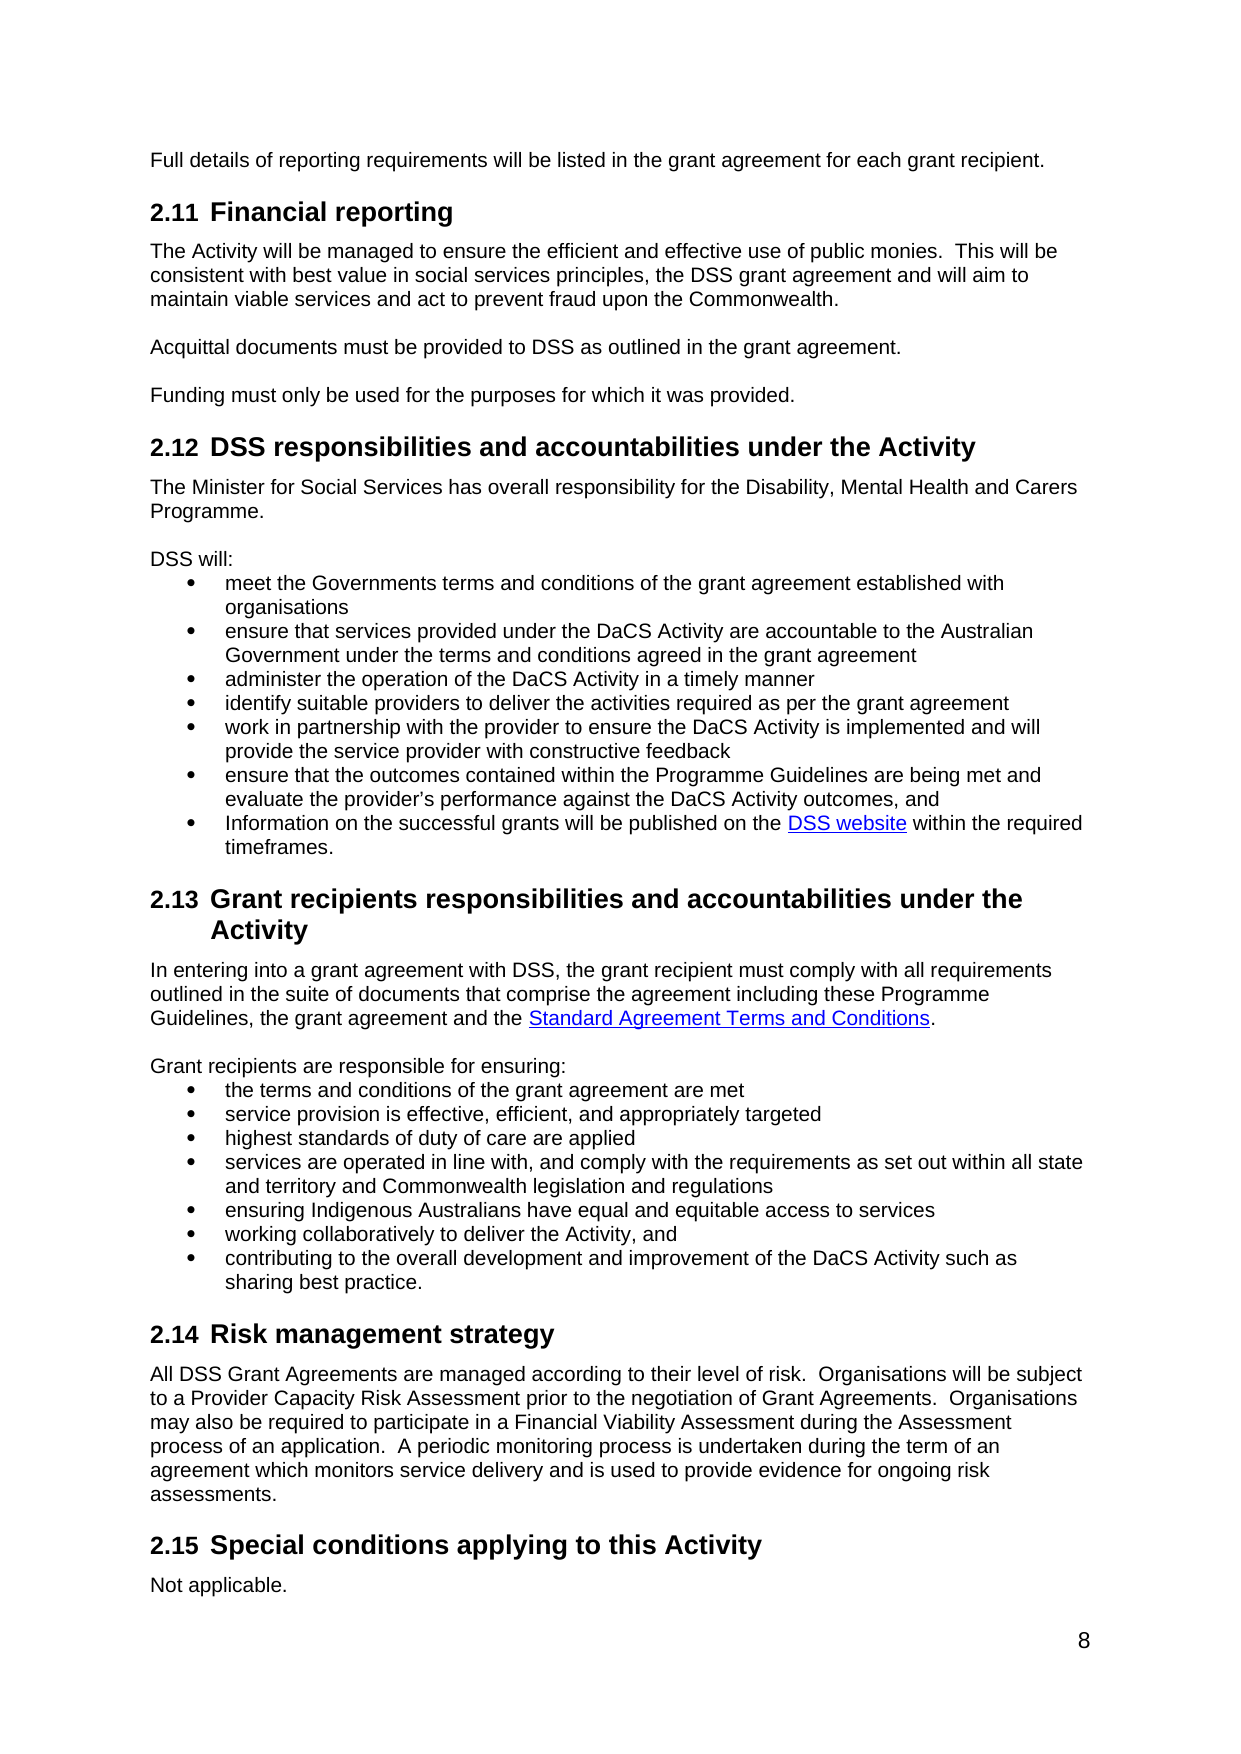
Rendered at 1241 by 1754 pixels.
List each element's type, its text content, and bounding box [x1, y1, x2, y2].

text All DSS Grant Agreements are managed according to their level of risk. Organisations will be subject to a Provider Capacity Risk Assessment prior to the negotiation of Grant Agreements. Organisations may also be required to participate in a Financial Viability Assessment during the Assessment process of an application. A periodic monitoring process is undertaken during the term of an agreement which monitors service delivery and is used to provide evidence for ongoing risk assessments. [150, 1362, 1090, 1505]
list ensure that services provided under the DaCS Activity are accountable to the Australian Government under the terms and conditions agreed in the grant agreement [187, 619, 1090, 667]
subtitle Risk management strategy [150, 1318, 1090, 1349]
text Full details of reporting requirements will be listed in the grant agreement for each grant recipient. [150, 148, 1090, 172]
subtitle Grant recipients responsibilities and accountabilities under the Activity [150, 883, 1090, 945]
subtitle Financial reporting [150, 196, 1090, 227]
text Funding must only be used for the purposes for which it was provided. [150, 383, 1090, 407]
list work in partnership with the provider to ensure the DaCS Activity is implemented and will provide the service provider with constructive feedback [187, 715, 1090, 763]
list ensure that the outcomes contained within the Programme Guidelines are being met and evaluate the provider’s performance against the DaCS Activity outcomes, and [187, 763, 1090, 811]
text In entering into a grant agreement with DSS, the grant recipient must comply with all requirements outlined in the suite of documents that comprise the agreement including these Programme Guidelines, the grant agreement and the Standard Agreement Terms and Conditions. [150, 958, 1090, 1030]
list working collaboratively to deliver the Activity, and [187, 1222, 1090, 1246]
list meet the Governments terms and conditions of the grant agreement established with organisations [187, 571, 1090, 619]
list identify suitable providers to deliver the activities required as per the grant agreement [187, 691, 1090, 715]
list services are operated in line with, and comply with the requirements as set out within all state and territory and Commonwealth legislation and regulations [187, 1150, 1090, 1198]
list ensuring Indigenous Australians have equal and equitable access to services [187, 1198, 1090, 1222]
text Acquittal documents must be provided to DSS as outlined in the grant agreement. [150, 335, 1090, 359]
list contributing to the overall development and improvement of the DaCS Activity such as sharing best practice. [187, 1246, 1090, 1294]
subtitle Special conditions applying to this Activity [150, 1529, 1090, 1561]
list service provision is effective, efficient, and appropriately targeted [187, 1102, 1090, 1126]
list highest standards of duty of care are applied [187, 1126, 1090, 1150]
text Not applicable. [150, 1573, 1090, 1597]
text The Minister for Social Services has overall responsibility for the Disability, Mental Health and Carers Programme. [150, 475, 1090, 523]
list administer the operation of the DaCS Activity in a timely manner [187, 667, 1090, 691]
subtitle DSS responsibilities and accountabilities under the Activity [150, 431, 1090, 462]
text DSS will: [150, 547, 1090, 571]
text Grant recipients are responsible for ensuring: [150, 1054, 1090, 1078]
list the terms and conditions of the grant agreement are met [187, 1078, 1090, 1102]
list Information on the successful grants will be published on the DSS website within the required timeframes. [187, 811, 1090, 859]
text The Activity will be managed to ensure the efficient and effective use of public monies. This will be consistent with best value in social services principles, the DSS grant agreement and will aim to maintain viable services and act to prevent fraud upon the Commonwealth. [150, 239, 1090, 311]
